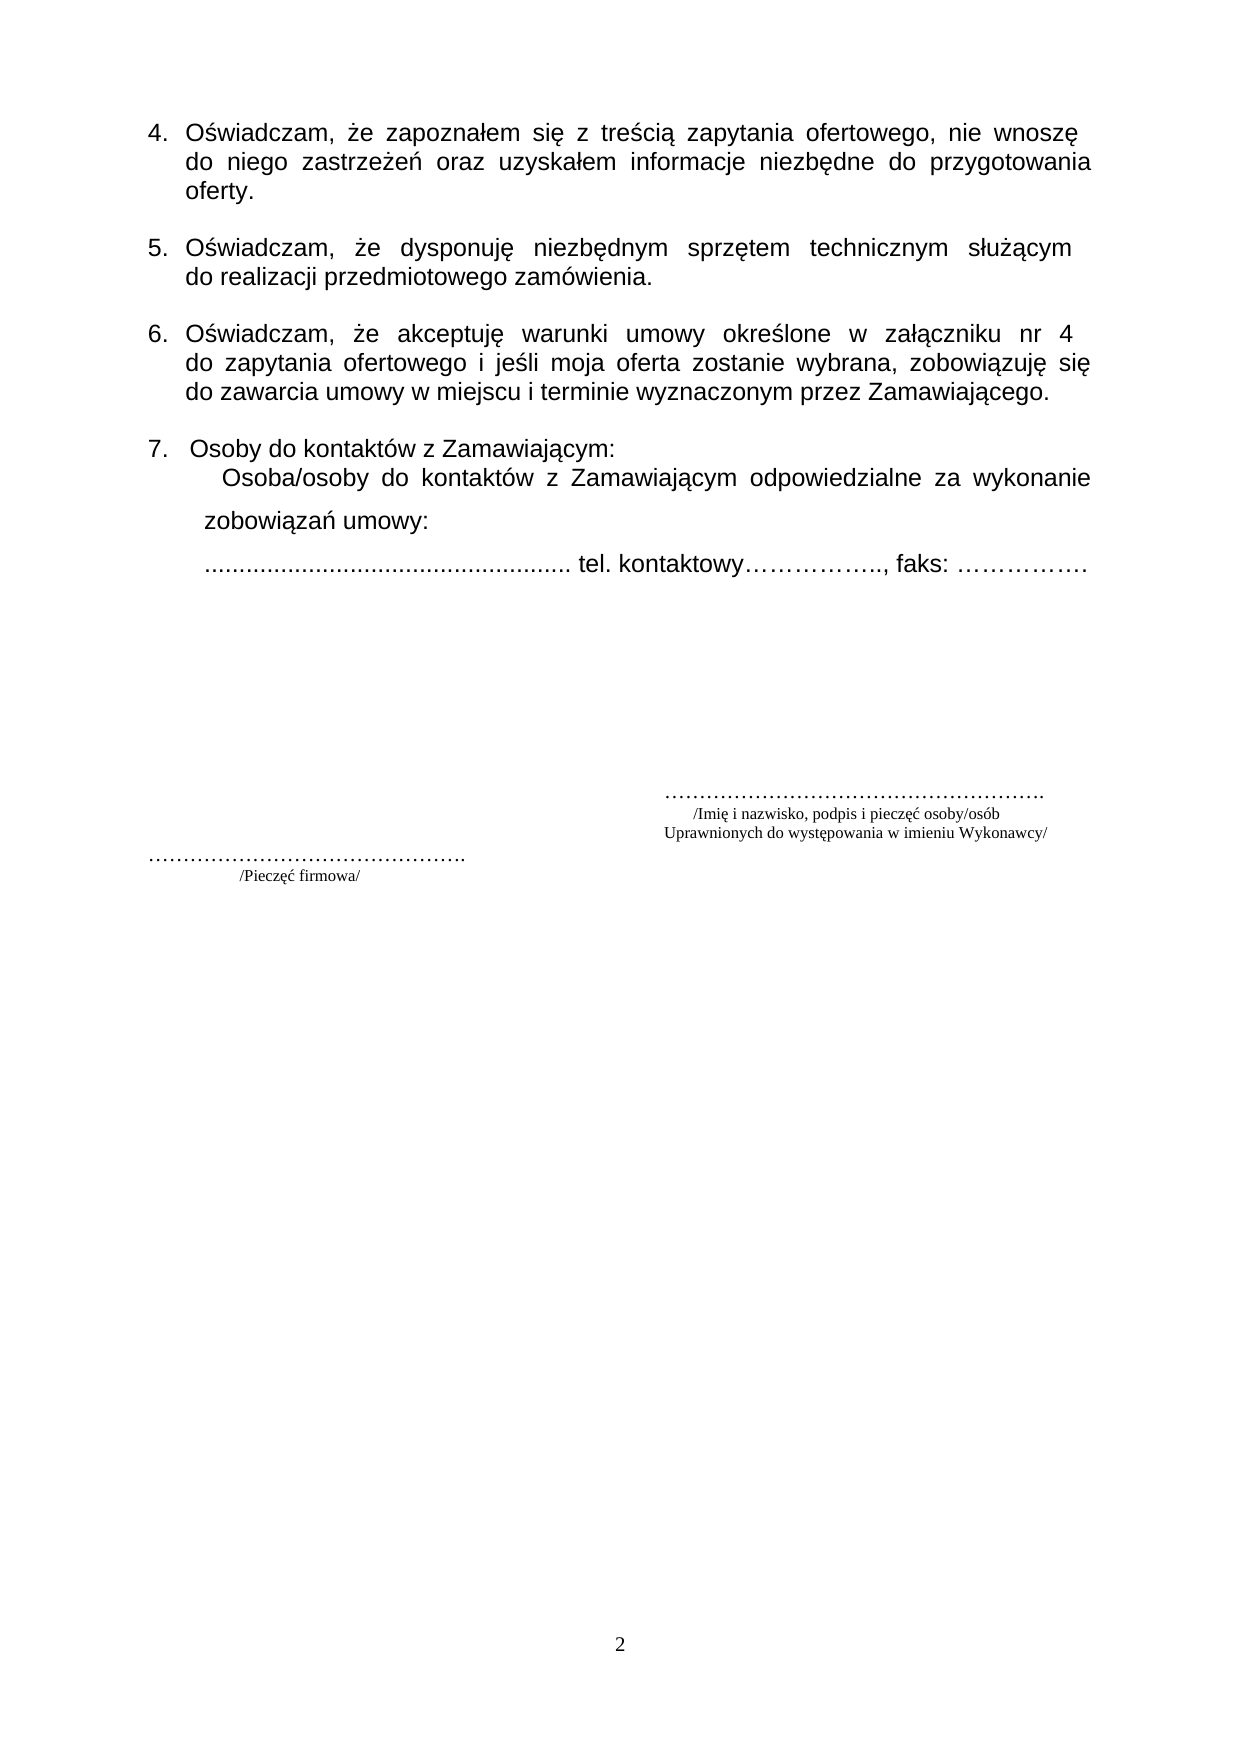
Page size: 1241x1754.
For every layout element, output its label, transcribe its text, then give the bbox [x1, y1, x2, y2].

text 7. Osoby do kontaktów z Zamawiającym: [148, 434, 1092, 463]
list Oświadczam, że akceptuję warunki umowy określone w załączniku nr 4 do zapytania ofertowego i jeśli moja oferta zostanie wybrana, zobowiązuję się do zawarcia umowy w miejscu i terminie wyznaczonym przez Zamawiającego. [148, 319, 1092, 406]
list Oświadczam, że dysponuję niezbędnym sprzętem technicznym służącym do realizacji przedmiotowego zamówienia. [148, 233, 1092, 291]
text ………………………………………. [148, 842, 1092, 866]
text ………………………………………………. [148, 779, 1092, 803]
text Osoba/osoby do kontaktów z Zamawiającym odpowiedzialne za wykonanie zobowiązań umowy: [148, 463, 1092, 535]
text /Pieczęć firmowa/ [148, 866, 1092, 885]
text ..................................................... tel. kontaktowy…………….., faks: ……………. [148, 549, 1092, 578]
list Oświadczam, że zapoznałem się z treścią zapytania ofertowego, nie wnoszę do niego zastrzeżeń oraz uzyskałem informacje niezbędne do przygotowania oferty. [148, 118, 1092, 204]
text /Imię i nazwisko, podpis i pieczęć osoby/osób [148, 803, 1092, 823]
text Uprawnionych do występowania w imieniu Wykonawcy/ [148, 823, 1092, 842]
